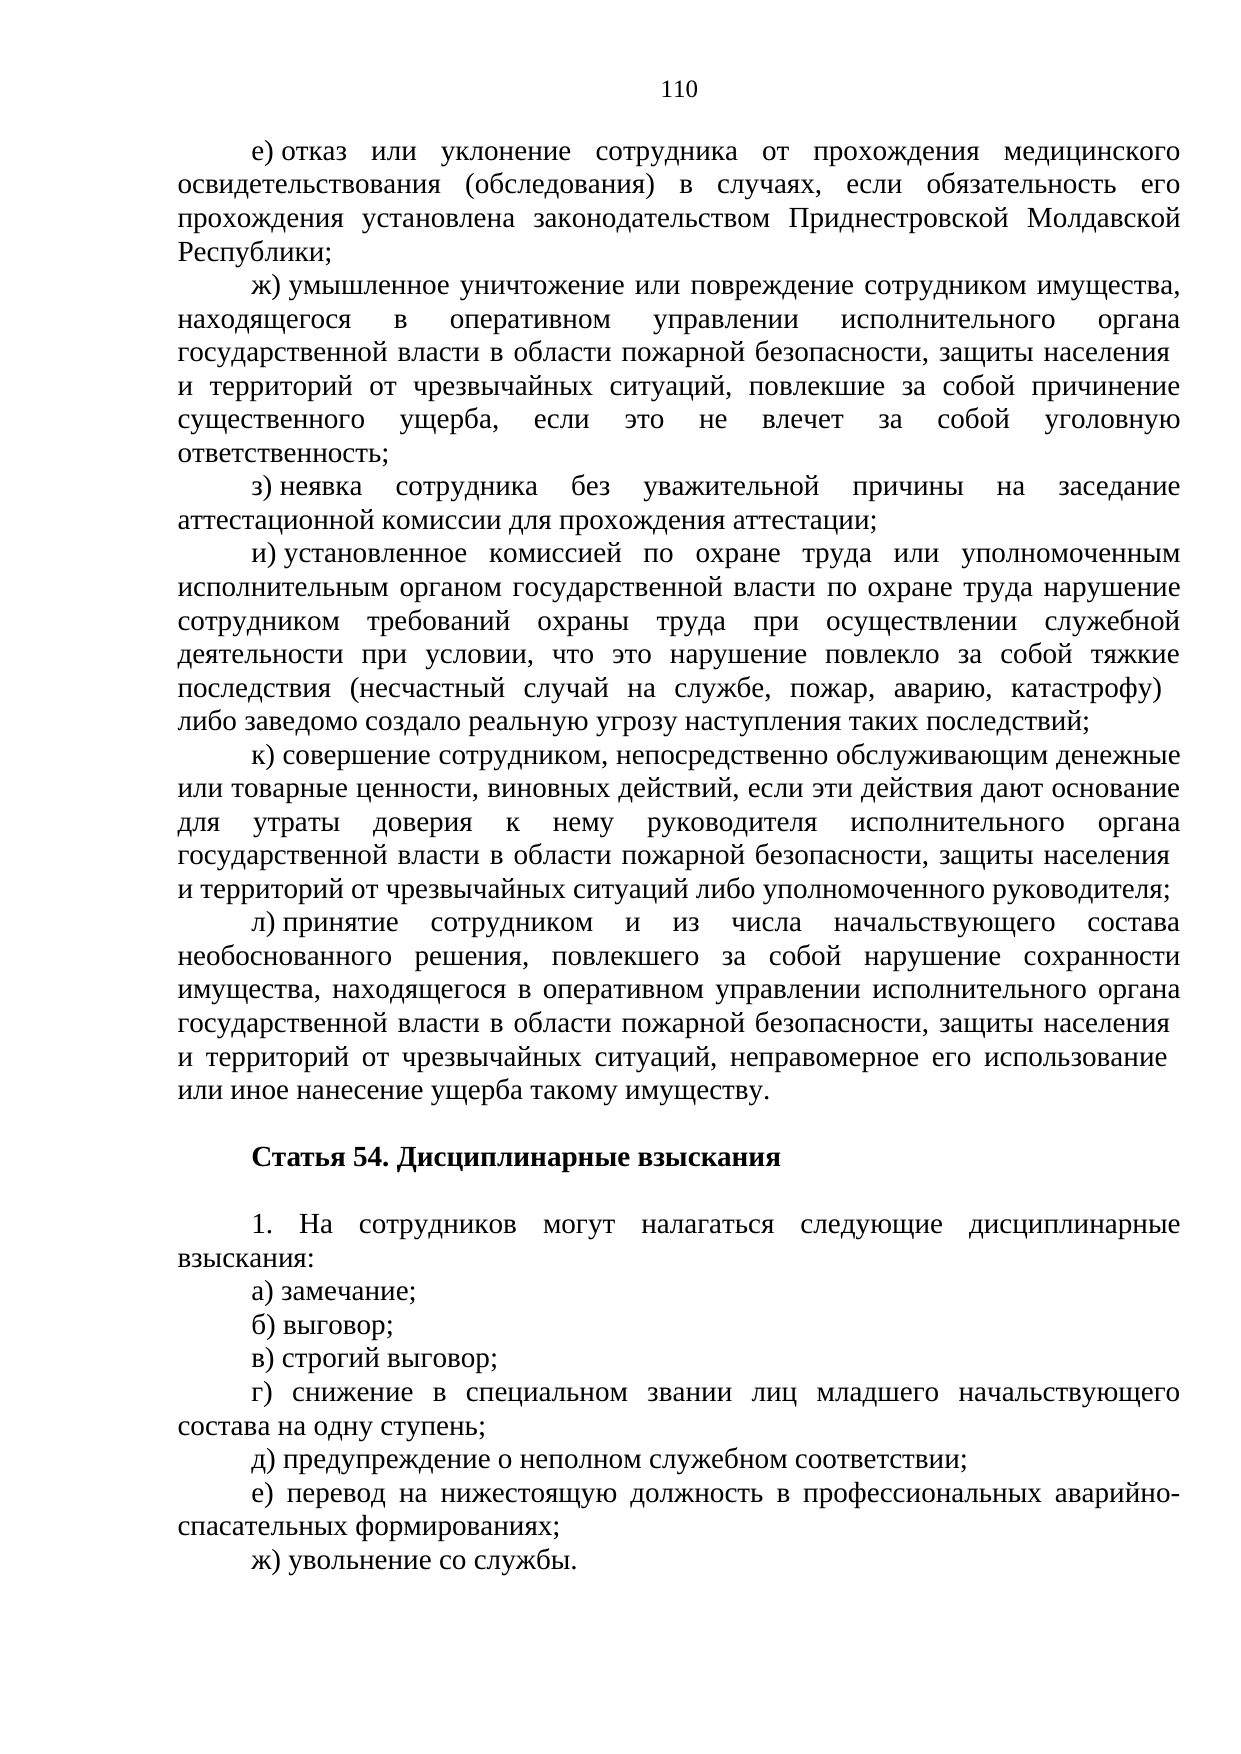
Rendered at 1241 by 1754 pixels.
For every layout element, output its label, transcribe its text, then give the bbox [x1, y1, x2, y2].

text е) перевод на нижестоящую должность в профессиональных аварийно-спасательных формированиях; [177, 1475, 1181, 1542]
text и) установленное комиссией по охране труда или уполномоченным исполнительным органом государственной власти по охране труда нарушение сотрудником требований охраны труда при осуществлении служебной деятельности при условии, что это нарушение повлекло за собой тяжкие последствия (несчастный случай на службе, пожар, аварию, катастрофу) либо заведомо создало реальную угрозу наступления таких последствий; [177, 536, 1181, 737]
subtitle Статья 54. Дисциплинарные взыскания [177, 1139, 1181, 1173]
text з) неявка сотрудника без уважительной причины на заседание аттестационной комиссии для прохождения аттестации; [177, 468, 1181, 536]
text д) предупреждение о неполном служебном соответствии; [177, 1441, 1181, 1475]
text ж) увольнение со службы. [177, 1542, 1181, 1575]
text 1. На сотрудников могут налагаться следующие дисциплинарные взыскания: [177, 1206, 1181, 1273]
text а) замечание; [177, 1273, 1181, 1307]
text л) принятие сотрудником и из числа начальствующего состава необоснованного решения, повлекшего за собой нарушение сохранности имущества, находящегося в оперативном управлении исполнительного органа государственной власти в области пожарной безопасности, защиты населения и территорий от чрезвычайных ситуаций, неправомерное его использование или иное нанесение ущерба такому имуществу. [177, 904, 1181, 1106]
text к) совершение сотрудником, непосредственно обслуживающим денежные или товарные ценности, виновных действий, если эти действия дают основание для утраты доверия к нему руководителя исполнительного органа государственной власти в области пожарной безопасности, защиты населения и территорий от чрезвычайных ситуаций либо уполномоченного руководителя; [177, 737, 1181, 904]
text б) выговор; [177, 1307, 1181, 1341]
text е) отказ или уклонение сотрудника от прохождения медицинского освидетельствования (обследования) в случаях, если обязательность его прохождения установлена законодательством Приднестровской Молдавской Республики; [177, 133, 1181, 267]
text в) строгий выговор; [177, 1341, 1181, 1374]
text ж) умышленное уничтожение или повреждение сотрудником имущества, находящегося в оперативном управлении исполнительного органа государственной власти в области пожарной безопасности, защиты населения и территорий от чрезвычайных ситуаций, повлекшие за собой причинение существенного ущерба, если это не влечет за собой уголовную ответственность; [177, 267, 1181, 468]
text г) снижение в специальном звании лиц младшего начальствующего состава на одну ступень; [177, 1374, 1181, 1441]
